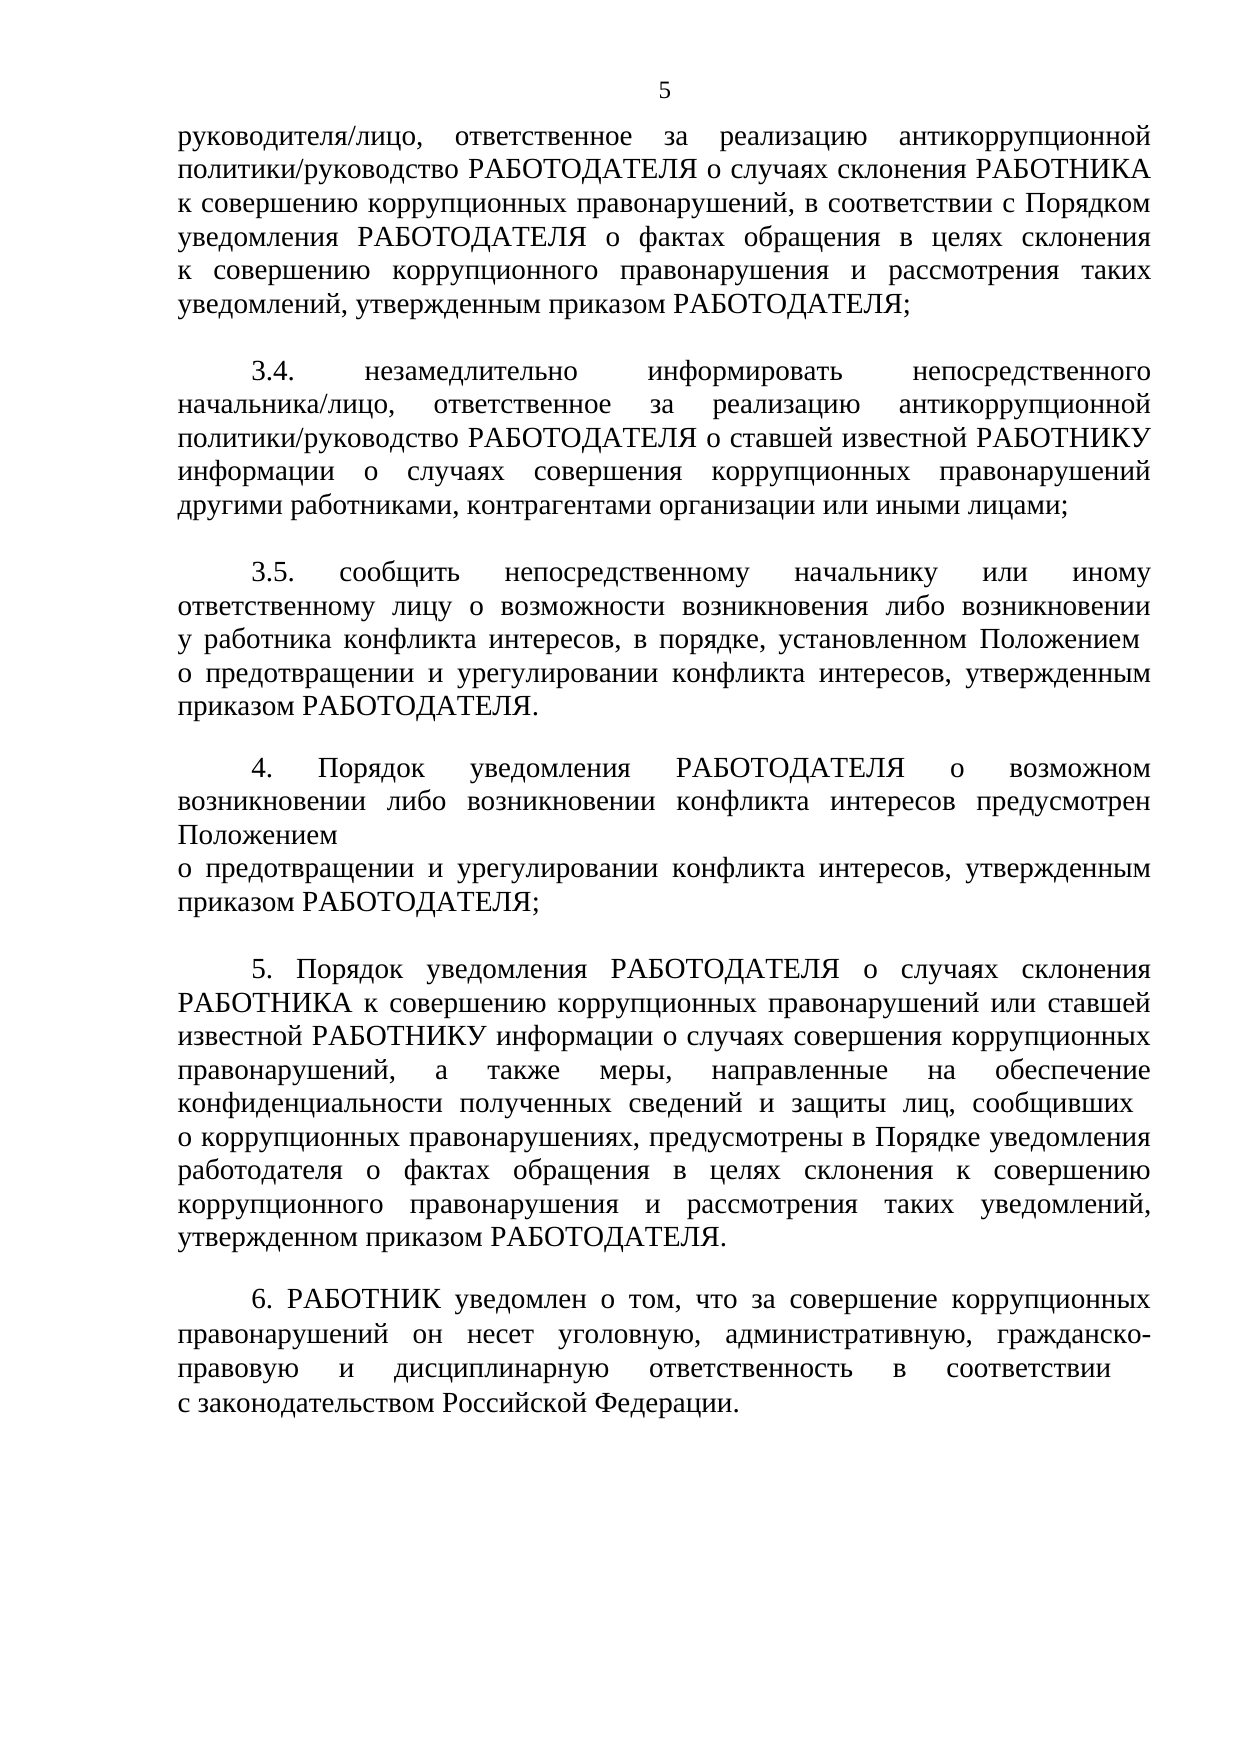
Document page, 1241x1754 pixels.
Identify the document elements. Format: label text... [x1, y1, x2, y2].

text 4. Порядок уведомления РАБОТОДАТЕЛЯ о возможном возникновении либо возникновении конфликта интересов предусмотрен Положением о предотвращении и урегулировании конфликта интересов, утвержденным приказом РАБОТОДАТЕЛЯ; [177, 750, 1152, 918]
text 3.4. незамедлительно информировать непосредственного начальника/лицо, ответственное за реализацию антикоррупционной политики/руководство РАБОТОДАТЕЛЯ о ставшей известной РАБОТНИКУ информации о случаях совершения коррупционных правонарушений другими работниками, контрагентами организации или иными лицами; [177, 353, 1152, 521]
text 6. РАБОТНИК уведомлен о том, что за совершение коррупционных правонарушений он несет уголовную, административную, гражданско-правовую и дисциплинарную ответственность в соответствии с законодательством Российской Федерации. [177, 1281, 1152, 1419]
text 3.5. сообщить непосредственному начальнику или иному ответственному лицу о возможности возникновения либо возникновении у работника конфликта интересов, в порядке, установленном Положением о предотвращении и урегулировании конфликта интересов, утвержденным приказом РАБОТОДАТЕЛЯ. [177, 554, 1152, 722]
text 5. Порядок уведомления РАБОТОДАТЕЛЯ о случаях склонения РАБОТНИКА к совершению коррупционных правонарушений или ставшей известной РАБОТНИКУ информации о случаях совершения коррупционных правонарушений, а также меры, направленные на обеспечение конфиденциальности полученных сведений и защиты лиц, сообщивших о коррупционных правонарушениях, предусмотрены в Порядке уведомления работодателя о фактах обращения в целях склонения к совершению коррупционного правонарушения и рассмотрения таких уведомлений, утвержденном приказом РАБОТОДАТЕЛЯ. [177, 951, 1152, 1253]
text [177, 118, 1152, 319]
